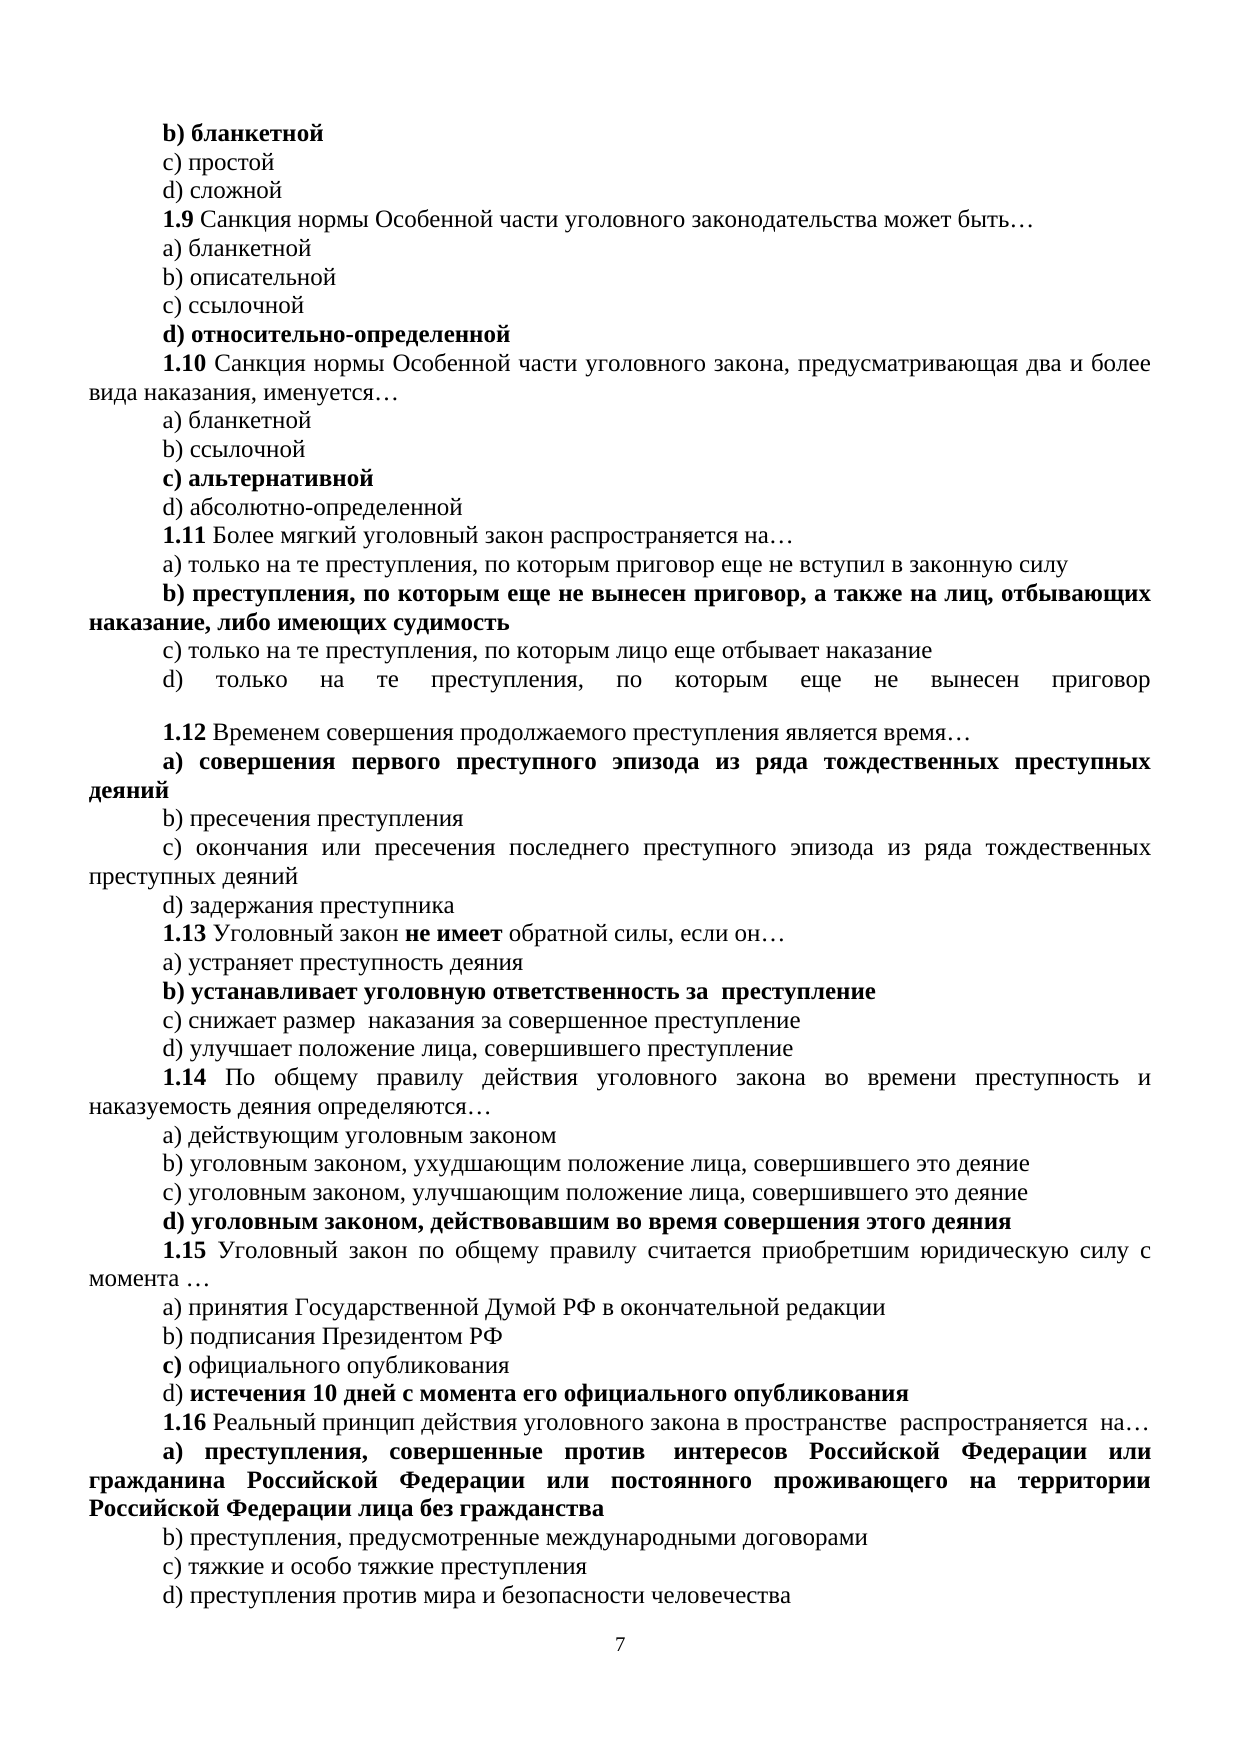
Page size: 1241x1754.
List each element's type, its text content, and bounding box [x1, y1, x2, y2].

text c) окончания или пресечения последнего преступного эпизода из ряда тождественных преступных деяний [88, 832, 1152, 890]
text c) тяжкие и особо тяжкие преступления [88, 1551, 1152, 1580]
text b) преступления, по которым еще не вынесен приговор, а также на лиц, отбывающих наказание, либо имеющих судимость [88, 578, 1152, 636]
text d) преступления против мира и безопасности человечества [88, 1580, 1152, 1608]
text a) бланкетной [88, 406, 1152, 434]
text 1.16 Реальный принцип действия уголовного закона в пространстве распространяется на… [88, 1407, 1152, 1436]
text c) официального опубликования [88, 1350, 1152, 1378]
text b) преступления, предусмотренные международными договорами [88, 1522, 1152, 1551]
text a) преступления, совершенные против интересов Российской Федерации или гражданина Российской Федерации или постоянного проживающего на территории Российской Федерации лица без гражданства [88, 1436, 1152, 1522]
text b) подписания Президентом РФ [88, 1321, 1152, 1350]
text b) пресечения преступления [88, 803, 1152, 832]
text b) уголовным законом, ухудшающим положение лица, совершившего это деяние [88, 1148, 1152, 1177]
text d) абсолютно-определенной [88, 492, 1152, 521]
text 1.10 Санкция нормы Особенной части уголовного закона, предусматривающая два и более вида наказания, именуется… [88, 348, 1152, 406]
text 1.14 По общему правилу действия уголовного закона во времени преступность и наказуемость деяния определяются… [88, 1062, 1152, 1120]
text 1.9 Санкция нормы Особенной части уголовного законодательства может быть… [88, 204, 1152, 233]
text a) действующим уголовным законом [88, 1120, 1152, 1148]
text d) уголовным законом, действовавшим во время совершения этого деяния [88, 1206, 1152, 1235]
text a) совершения первого преступного эпизода из ряда тождественных преступных деяний [88, 746, 1152, 803]
text d) только на те преступления, по которым еще не вынесен приговор [88, 664, 1152, 717]
text 1.12 Временем совершения продолжаемого преступления является время… [88, 717, 1152, 746]
text b) устанавливает уголовную ответственность за преступление [88, 976, 1152, 1005]
text d) задержания преступника [88, 890, 1152, 918]
text b) ссылочной [88, 434, 1152, 463]
text a) только на те преступления, по которым приговор еще не вступил в законную силу [88, 549, 1152, 578]
text 1.11 Более мягкий уголовный закон распространяется на… [88, 521, 1152, 549]
text d) сложной [88, 176, 1152, 204]
text b) бланкетной [88, 118, 1152, 147]
text a) устраняет преступность деяния [88, 947, 1152, 976]
text d) относительно-определенной [88, 319, 1152, 348]
text a) принятия Государственной Думой РФ в окончательной редакции [88, 1292, 1152, 1321]
text d) улучшает положение лица, совершившего преступление [88, 1033, 1152, 1062]
text d) истечения 10 дней с момента его официального опубликования [88, 1378, 1152, 1407]
text c) простой [88, 147, 1152, 176]
text a) бланкетной [88, 233, 1152, 262]
text c) ссылочной [88, 291, 1152, 319]
text c) альтернативной [88, 463, 1152, 492]
text c) только на те преступления, по которым лицо еще отбывает наказание [88, 636, 1152, 664]
text c) снижает размер наказания за совершенное преступление [88, 1005, 1152, 1033]
text b) описательной [88, 262, 1152, 291]
text 1.15 Уголовный закон по общему правилу считается приобретшим юридическую силу с момента … [88, 1235, 1152, 1292]
text 1.13 Уголовный закон не имеет обратной силы, если он… [88, 918, 1152, 947]
text c) уголовным законом, улучшающим положение лица, совершившего это деяние [88, 1177, 1152, 1206]
